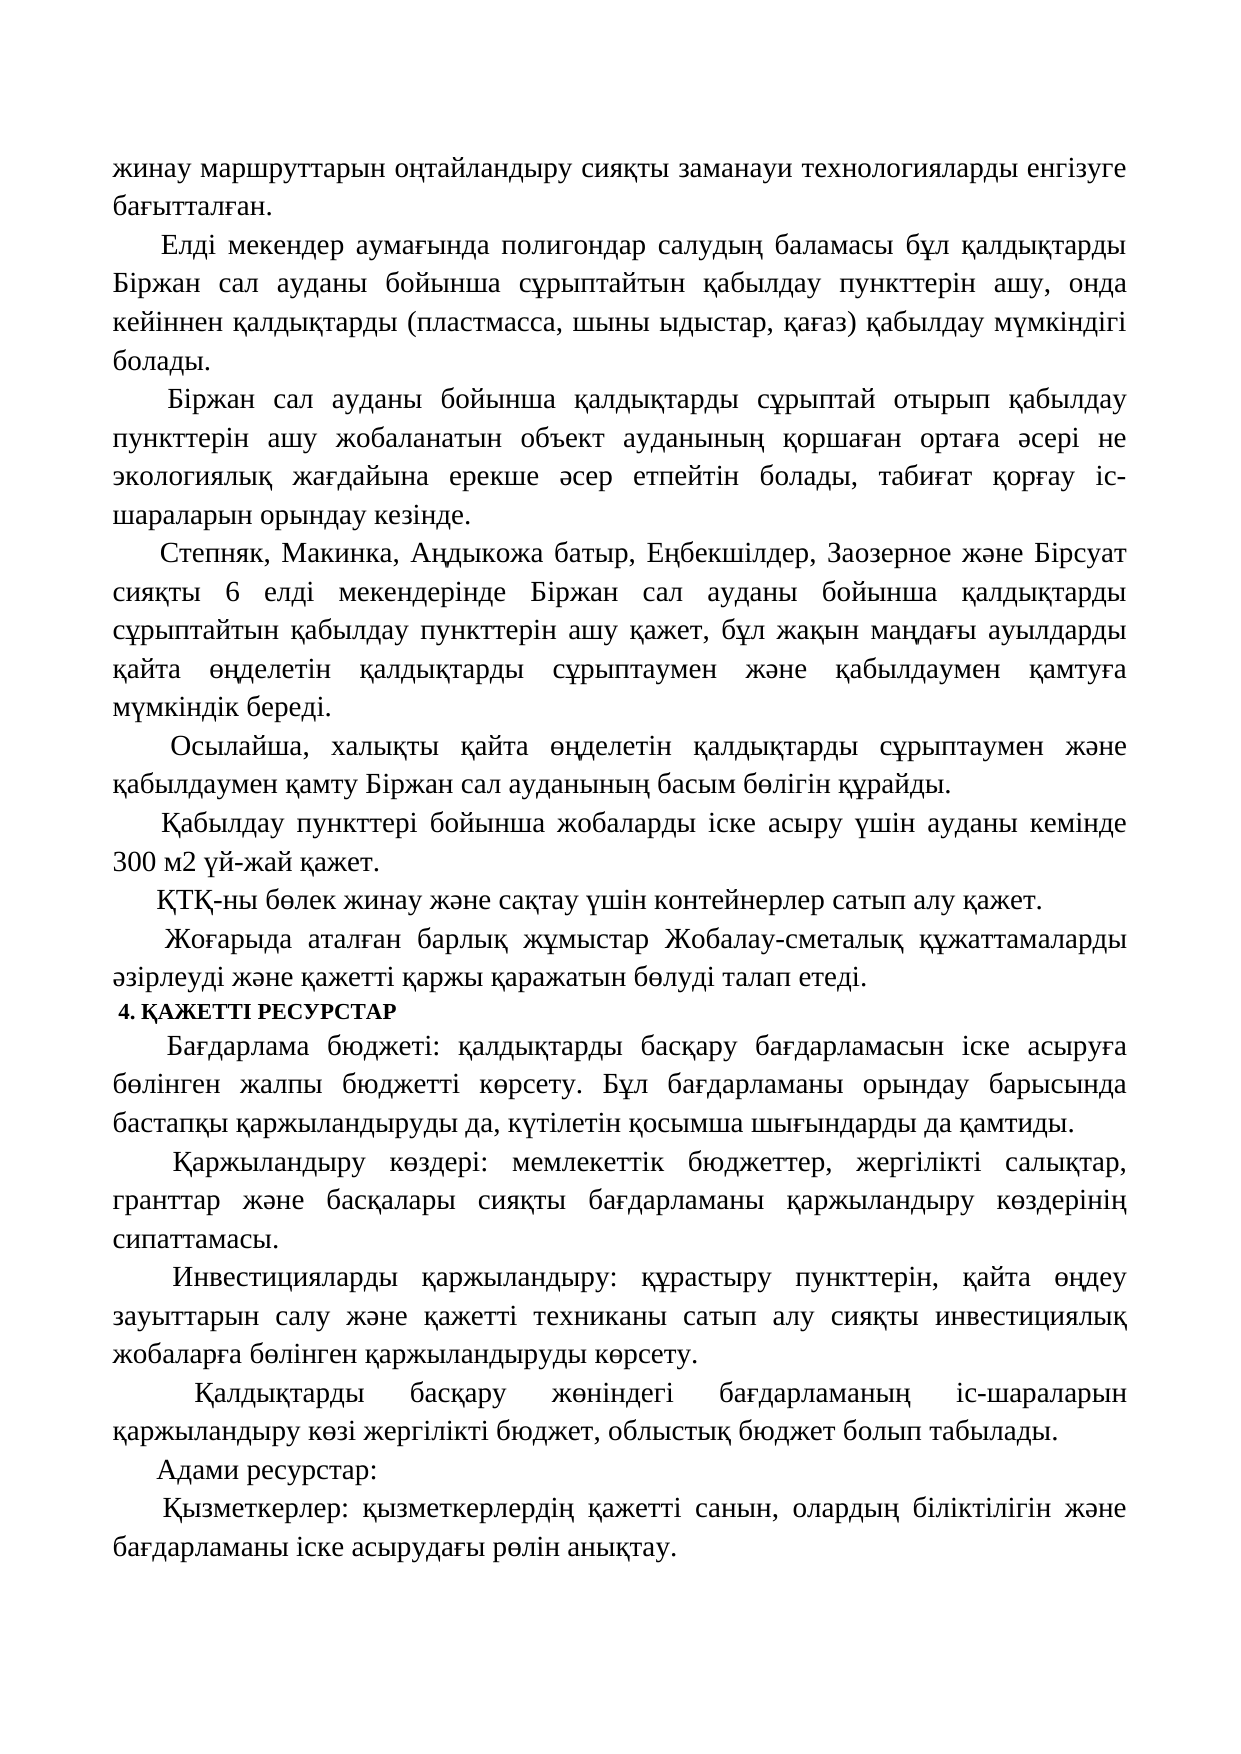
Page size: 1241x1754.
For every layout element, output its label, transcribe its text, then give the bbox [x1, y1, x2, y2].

text Осылайша, халықты қайта өңделетін қалдықтарды сұрыптаумен және қабылдаумен қамту Біржан сал ауданының басым бөлігін құрайды. [112, 728, 1128, 800]
text ҚТҚ-ны бөлек жинау және сақтау үшін контейнерлер сатып алу қажет. [112, 882, 1128, 916]
text Елді мекендер аумағында полигондар салудың баламасы бұл қалдықтарды Біржан сал ауданы бойынша сұрыптайтын қабылдау пункттерін ашу, онда кейіннен қалдықтарды (пластмасса, шыны ыдыстар, қағаз) қабылдау мүмкіндігі болады. [112, 227, 1128, 376]
text Қабылдау пункттері бойынша жобаларды іске асыру үшін ауданы кемінде 300 м2 үй-жай қажет. [112, 805, 1128, 877]
text Біржан сал ауданы бойынша қалдықтарды сұрыптай отырып қабылдау пункттерін ашу жобаланатын объект ауданының қоршаған ортаға әсері не экологиялық жағдайына ерекше әсер етпейтін болады, табиғат қорғау іс-шараларын орындау кезінде. [112, 381, 1128, 530]
text Қаржыландыру көздері: мемлекеттік бюджеттер, жергілікті салықтар, гранттар және басқалары сияқты бағдарламаны қаржыландыру көздерінің сипаттамасы. [112, 1144, 1128, 1254]
text Қызметкерлер: қызметкерлердің қажетті санын, олардың біліктілігін және бағдарламаны іске асырудағы рөлін анықтау. [112, 1491, 1128, 1563]
text Жоғарыда аталған барлық жұмыстар Жобалау-сметалық құжаттамаларды әзірлеуді және қажетті қаржы қаражатын бөлуді талап етеді. [112, 921, 1128, 993]
text 4. ҚАЖЕТТІ РЕСУРСТАР [112, 998, 1128, 1024]
text Степняк, Макинка, Аңдыкожа батыр, Еңбекшілдер, Заозерное және Бірсуат сияқты 6 елді мекендерінде Біржан сал ауданы бойынша қалдықтарды сұрыптайтын қабылдау пункттерін ашу қажет, бұл жақын маңдағы ауылдарды қайта өңделетін қалдықтарды сұрыптаумен және қабылдаумен қамтуға мүмкіндік береді. [112, 535, 1128, 723]
text Адами ресурстар: [112, 1452, 1128, 1486]
text Қалдықтарды басқару жөніндегі бағдарламаның іс-шараларын қаржыландыру көзі жергілікті бюджет, облыстық бюджет болып табылады. [112, 1375, 1128, 1447]
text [112, 150, 1128, 222]
text Бағдарлама бюджеті: қалдықтарды басқару бағдарламасын іске асыруға бөлінген жалпы бюджетті көрсету. Бұл бағдарламаны орындау барысында бастапқы қаржыландыруды да, күтілетін қосымша шығындарды да қамтиды. [112, 1028, 1128, 1139]
text Инвестицияларды қаржыландыру: құрастыру пункттерін, қайта өңдеу зауыттарын салу және қажетті техниканы сатып алу сияқты инвестициялық жобаларға бөлінген қаржыландыруды көрсету. [112, 1259, 1128, 1370]
